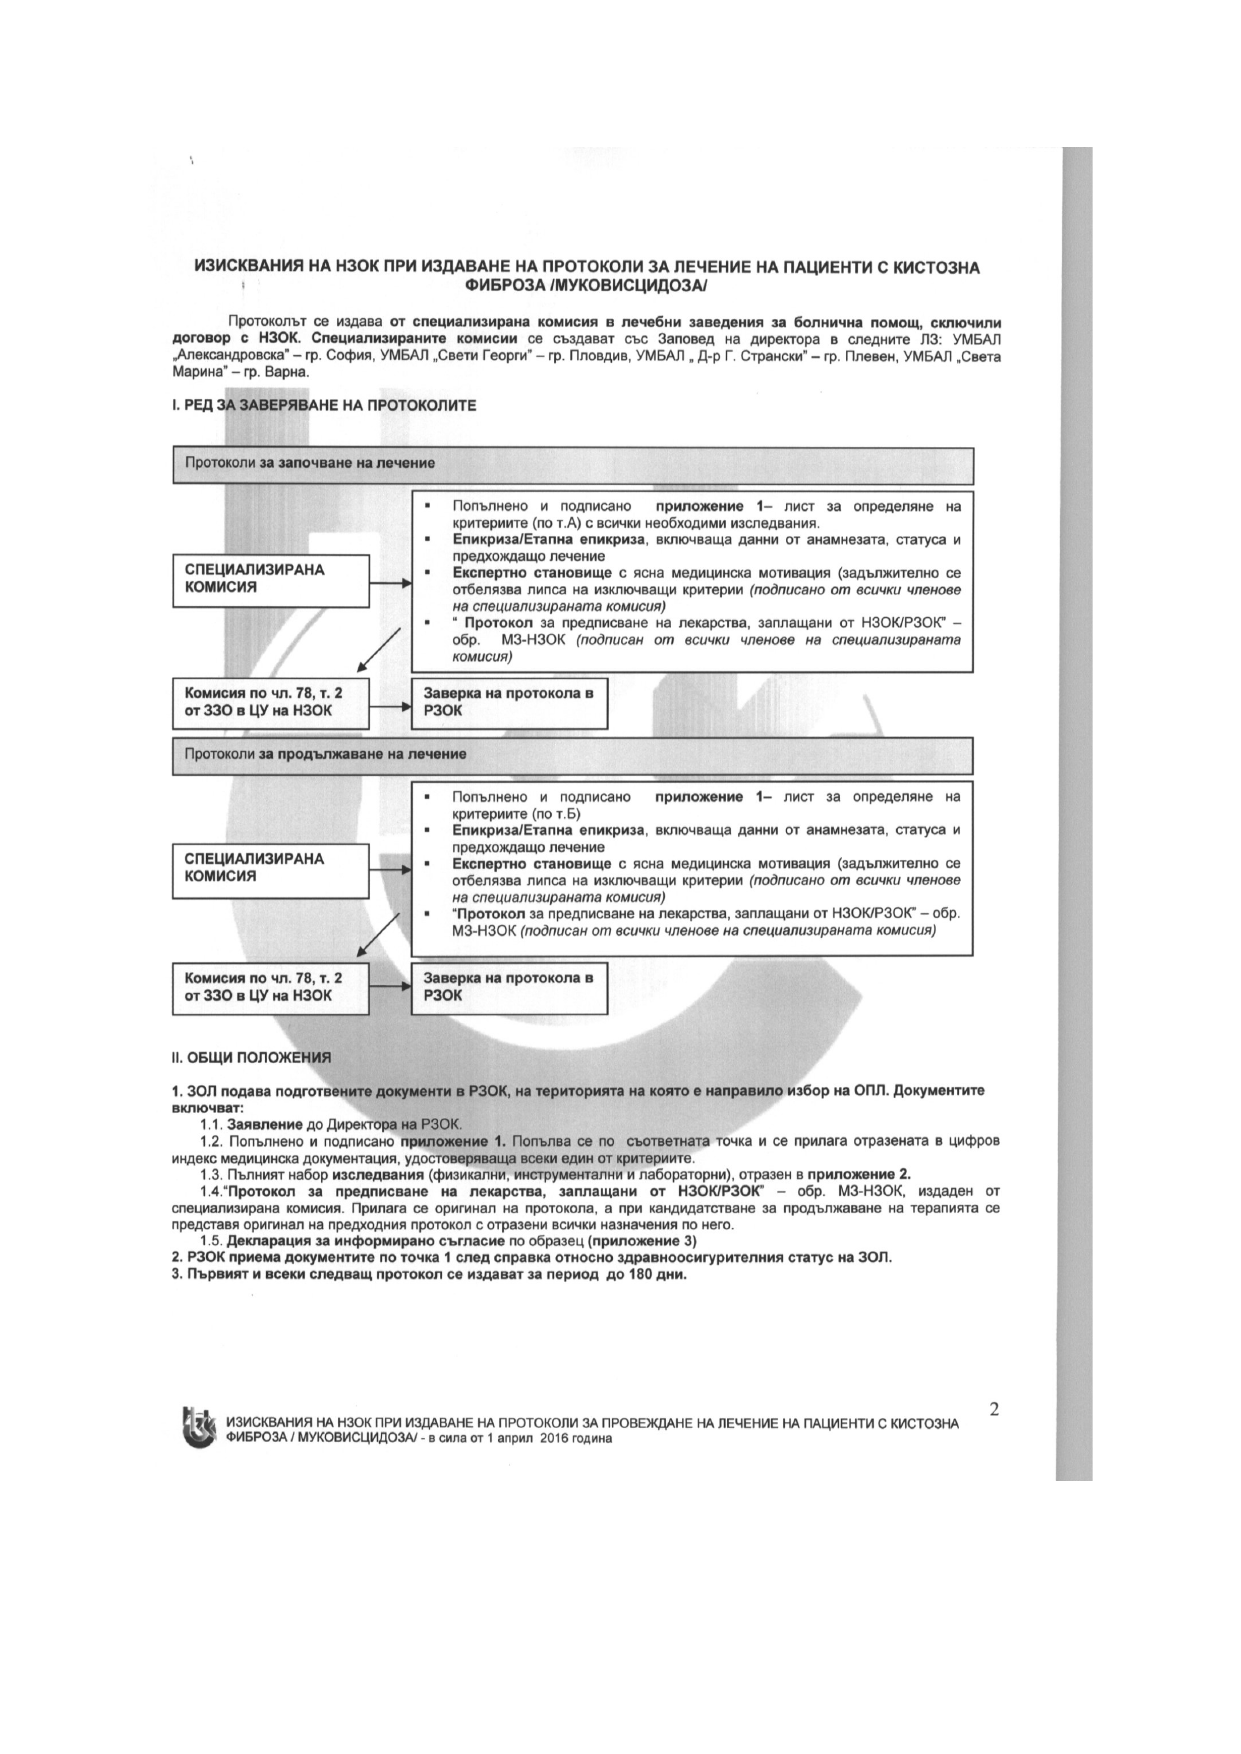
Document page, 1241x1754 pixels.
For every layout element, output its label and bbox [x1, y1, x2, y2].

picture [147, 147, 1093, 1481]
